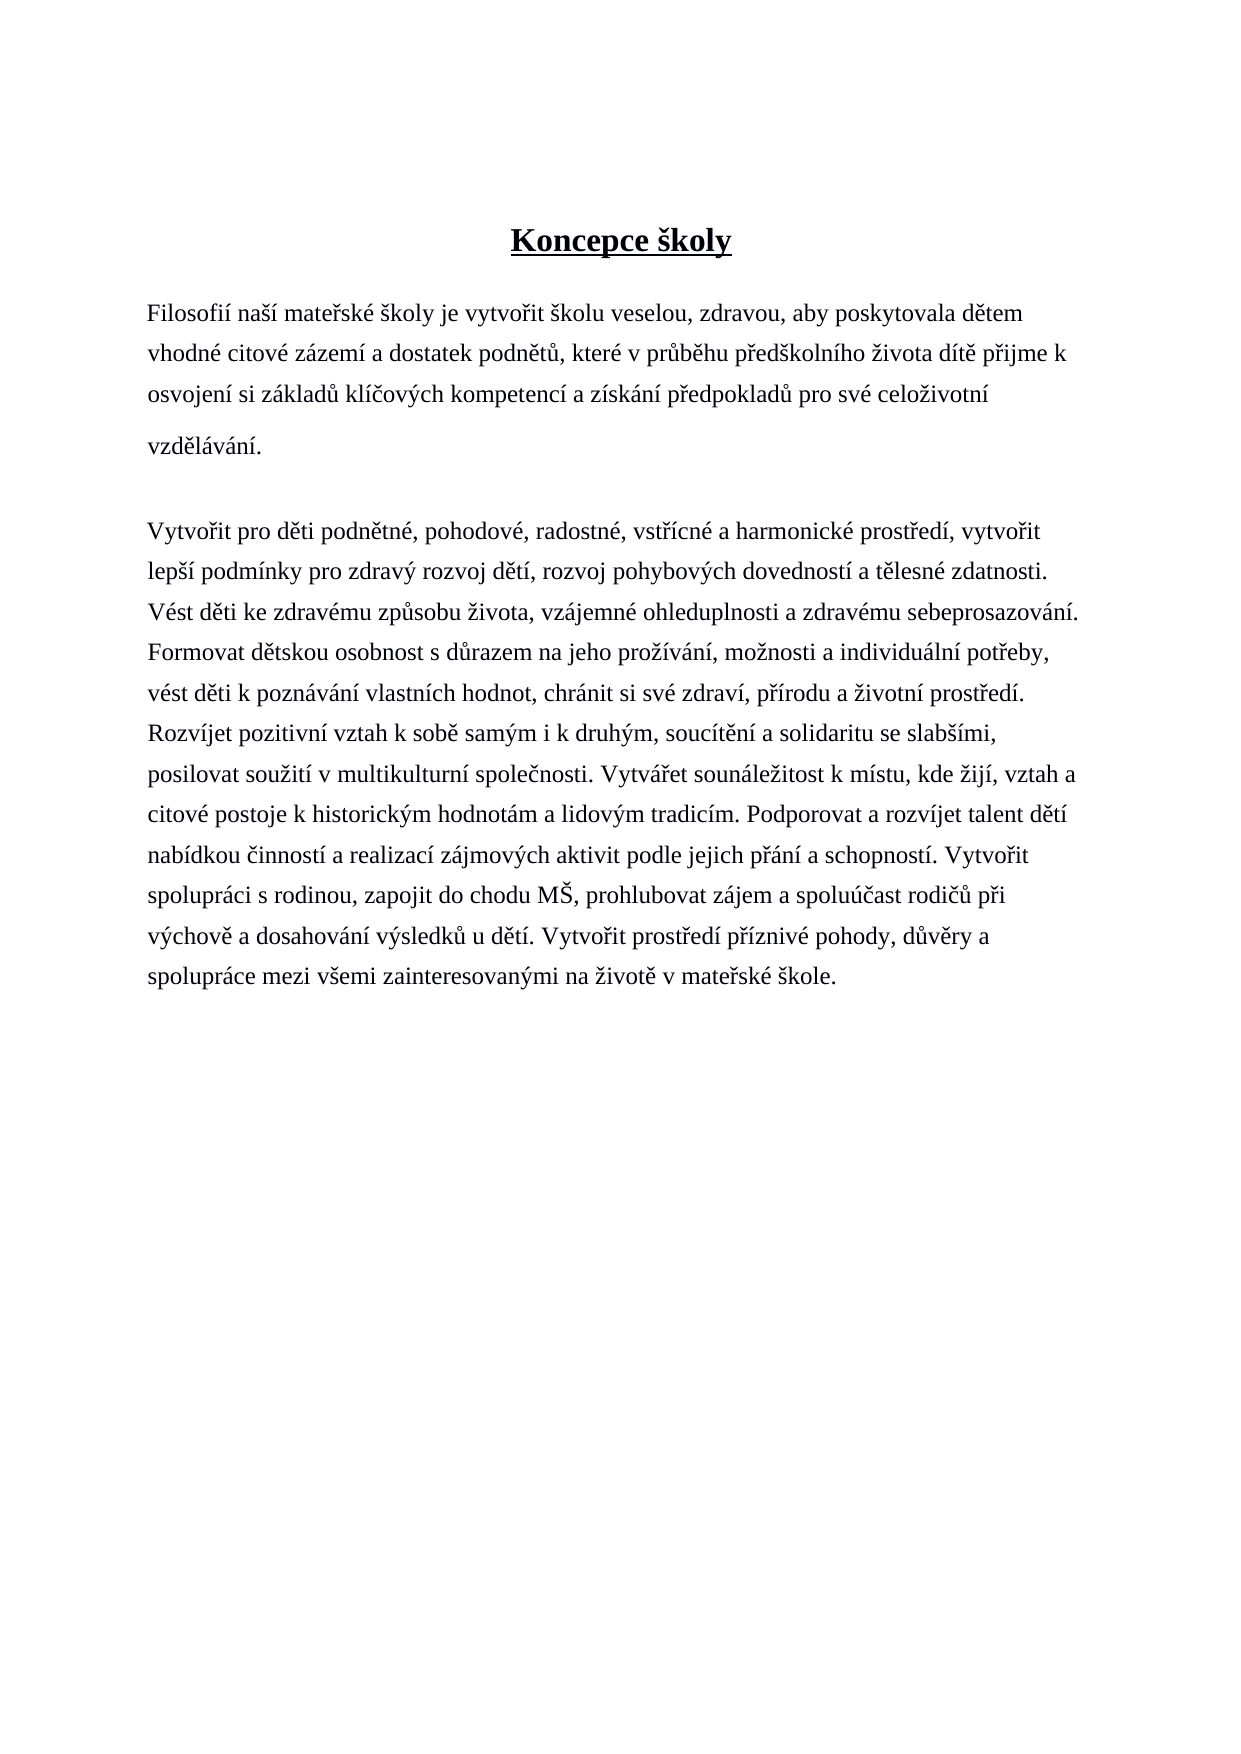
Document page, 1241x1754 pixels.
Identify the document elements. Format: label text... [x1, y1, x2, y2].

subtitle Koncepce školy [148, 221, 1094, 259]
text Filosofií naší mateřské školy je vytvořit školu veselou, zdravou, aby poskytovala dětem vhodné citové zázemí a dostatek podnětů, které v průběhu předškolního života dítě přijme k osvojení si základů klíčových kompetencí a získání předpokladů pro své celoživotní vzdělávání. [146, 298, 1093, 462]
text Vytvořit pro děti podnětné, pohodové, radostné, vstřícné a harmonické prostředí, vytvořit lepší podmínky pro zdravý rozvoj dětí, rozvoj pohybových dovedností a tělesné zdatnosti. Vést děti ke zdravému způsobu života, vzájemné ohleduplnosti a zdravému sebeprosazování. Formovat dětskou osobnost s důrazem na jeho prožívání, možnosti a individuální potřeby, vést děti k poznávání vlastních hodnot, chránit si své zdraví, přírodu a životní prostředí. Rozvíjet pozitivní vztah k sobě samým i k druhým, soucítění a solidaritu se slabšími, posilovat soužití v multikulturní společnosti. Vytvářet sounáležitost k místu, kde žijí, vztah a citové postoje k historickým hodnotám a lidovým tradicím. Podporovat a rozvíjet talent dětí nabídkou činností a realizací zájmových aktivit podle jejich přání a schopností. Vytvořit spolupráci s rodinou, zapojit do chodu MŠ, prohlubovat zájem a spoluúčast rodičů při výchově a dosahování výsledků u dětí. Vytvořit prostředí příznivé pohody, důvěry a spolupráce mezi všemi zainteresovanými na životě v mateřské škole. [146, 516, 1093, 990]
